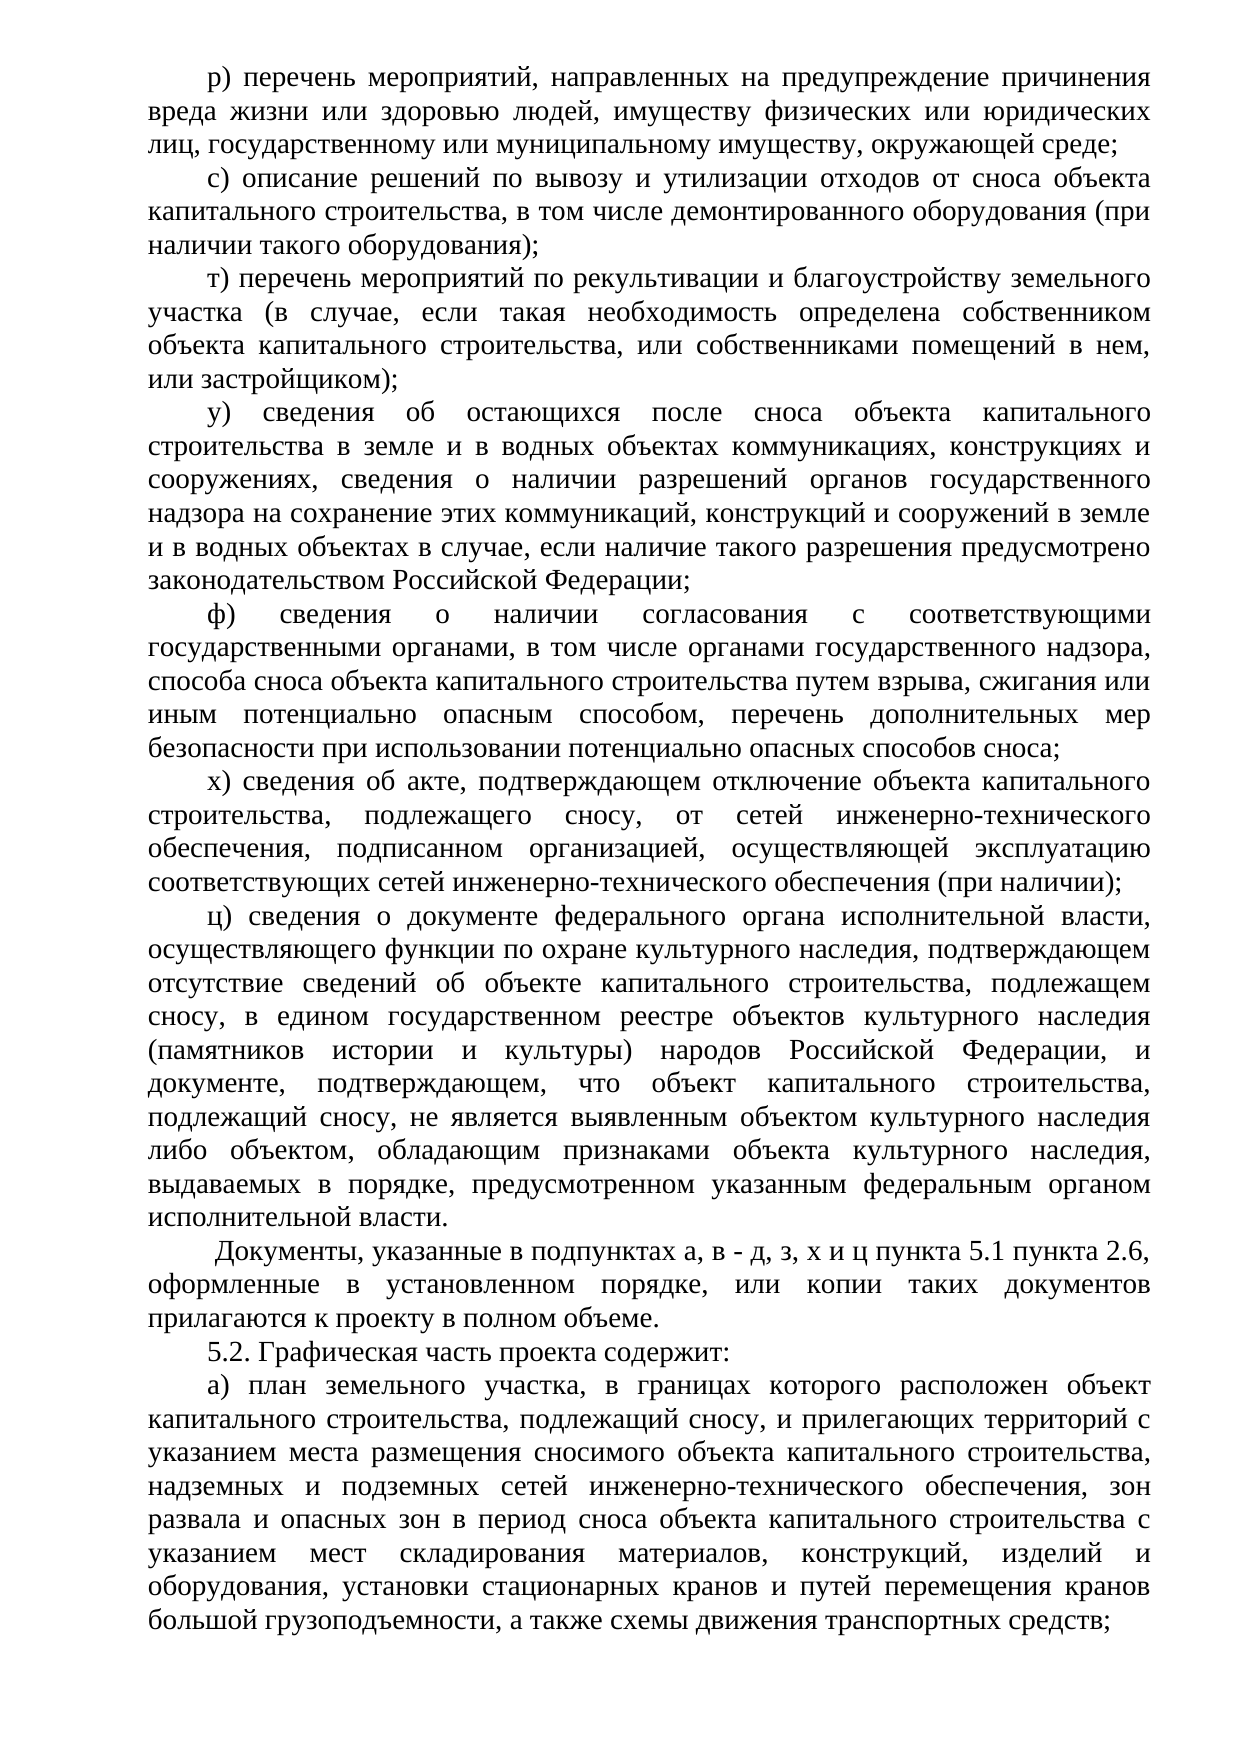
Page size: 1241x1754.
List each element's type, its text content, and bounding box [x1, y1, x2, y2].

text с) описание решений по вывозу и утилизации отходов от сноса объекта капитального строительства, в том числе демонтированного оборудования (при наличии такого оборудования); [148, 160, 1152, 260]
text т) перечень мероприятий по рекультивации и благоустройству земельного участка (в случае, если такая необходимость определена собственником объекта капитального строительства, или собственниками помещений в нем, или застройщиком); [148, 260, 1152, 394]
text а) план земельного участка, в границах которого расположен объект капитального строительства, подлежащий сносу, и прилегающих территорий с указанием места размещения сносимого объекта капитального строительства, надземных и подземных сетей инженерно-технического обеспечения, зон развала и опасных зон в период сноса объекта капитального строительства с указанием мест складирования материалов, конструкций, изделий и оборудования, установки стационарных кранов и путей перемещения кранов большой грузоподъемности, а также схемы движения транспортных средств; [148, 1367, 1152, 1636]
text ф) сведения о наличии согласования с соответствующими государственными органами, в том числе органами государственного надзора, способа сноса объекта капитального строительства путем взрыва, сжигания или иным потенциально опасным способом, перечень дополнительных мер безопасности при использовании потенциально опасных способов сноса; [148, 596, 1152, 763]
text р) перечень мероприятий, направленных на предупреждение причинения вреда жизни или здоровью людей, имуществу физических или юридических лиц, государственному или муниципальному имуществу, окружающей среде; [148, 59, 1152, 160]
text 5.2. Графическая часть проекта содержит: [148, 1334, 1152, 1367]
text х) сведения об акте, подтверждающем отключение объекта капитального строительства, подлежащего сносу, от сетей инженерно-технического обеспечения, подписанном организацией, осуществляющей эксплуатацию соответствующих сетей инженерно-технического обеспечения (при наличии); [148, 763, 1152, 898]
text ц) сведения о документе федерального органа исполнительной власти, осуществляющего функции по охране культурного наследия, подтверждающем отсутствие сведений об объекте капитального строительства, подлежащем сносу, в едином государственном реестре объектов культурного наследия (памятников истории и культуры) народов Российской Федерации, и документе, подтверждающем, что объект капитального строительства, подлежащий сносу, не является выявленным объектом культурного наследия либо объектом, обладающим признаками объекта культурного наследия, выдаваемых в порядке, предусмотренном указанным федеральным органом исполнительной власти. [148, 898, 1152, 1233]
text у) сведения об остающихся после сноса объекта капитального строительства в земле и в водных объектах коммуникациях, конструкциях и сооружениях, сведения о наличии разрешений органов государственного надзора на сохранение этих коммуникаций, конструкций и сооружений в земле и в водных объектах в случае, если наличие такого разрешения предусмотрено законодательством Российской Федерации; [148, 394, 1152, 596]
text Документы, указанные в подпунктах а, в - д, з, х и ц пункта 5.1 пункта 2.6, оформленные в установленном порядке, или копии таких документов прилагаются к проекту в полном объеме. [148, 1233, 1152, 1334]
